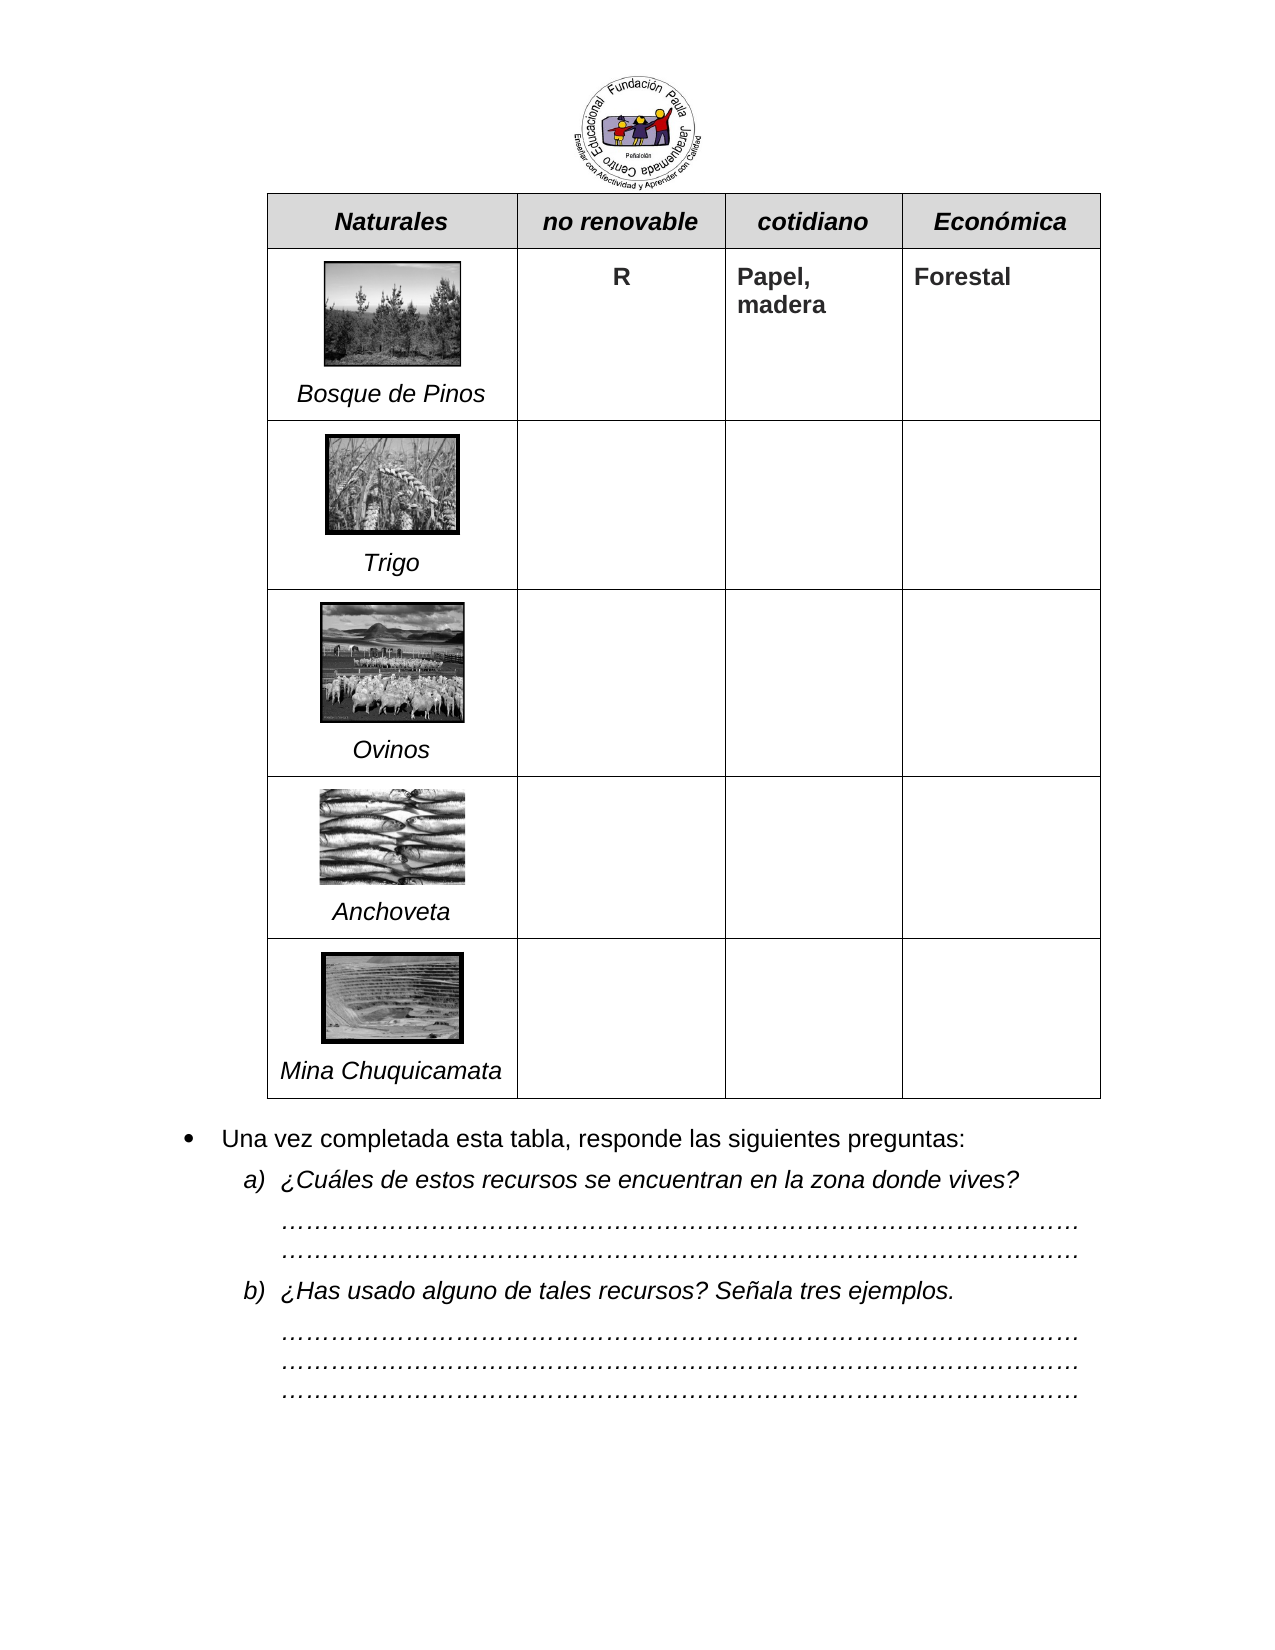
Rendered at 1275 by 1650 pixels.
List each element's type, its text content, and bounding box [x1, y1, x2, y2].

table_cell [903, 421, 1100, 589]
list ………………………………………………………………………………………………………………………………………………………………………… [281, 1206, 1098, 1264]
table_cell R [518, 249, 725, 420]
list ¿Has usado alguno de tales recursos? Señala tres ejemplos. [243, 1276, 1098, 1305]
table_cell [903, 777, 1100, 938]
picture [570, 73, 705, 193]
table_cell [518, 590, 725, 776]
list Una vez completada esta tabla, responde las siguientes preguntas: [184, 1123, 1098, 1152]
table_cell Forestal [903, 249, 1100, 420]
table_cell Bosque de Pinos [268, 249, 517, 420]
table_header Actividad Económica [903, 194, 1100, 248]
table_cell [518, 939, 725, 1097]
table_header Renovable o no renovable [518, 194, 725, 248]
table_cell Ovinos [268, 590, 517, 776]
table_cell [726, 777, 902, 938]
table_cell Papel, madera [726, 249, 902, 420]
table_header Uso cotidiano [726, 194, 902, 248]
table_cell [903, 590, 1100, 776]
list ……………………………………………………………………………………………………………………………………………………………………………………………………………………………………………………………… [281, 1317, 1098, 1404]
list ¿Cuáles de estos recursos se encuentran en la zona donde vives? [243, 1165, 1098, 1194]
table_cell [726, 939, 902, 1097]
table_cell [726, 590, 902, 776]
table_cell [518, 777, 725, 938]
table_cell Trigo [268, 421, 517, 589]
table_cell [903, 939, 1100, 1097]
table_cell [518, 421, 725, 589]
table_cell Mina Chuquicamata [268, 939, 517, 1097]
table_cell [726, 421, 902, 589]
table_cell Anchoveta [268, 777, 517, 938]
table_header Recursos Naturales [268, 194, 517, 248]
